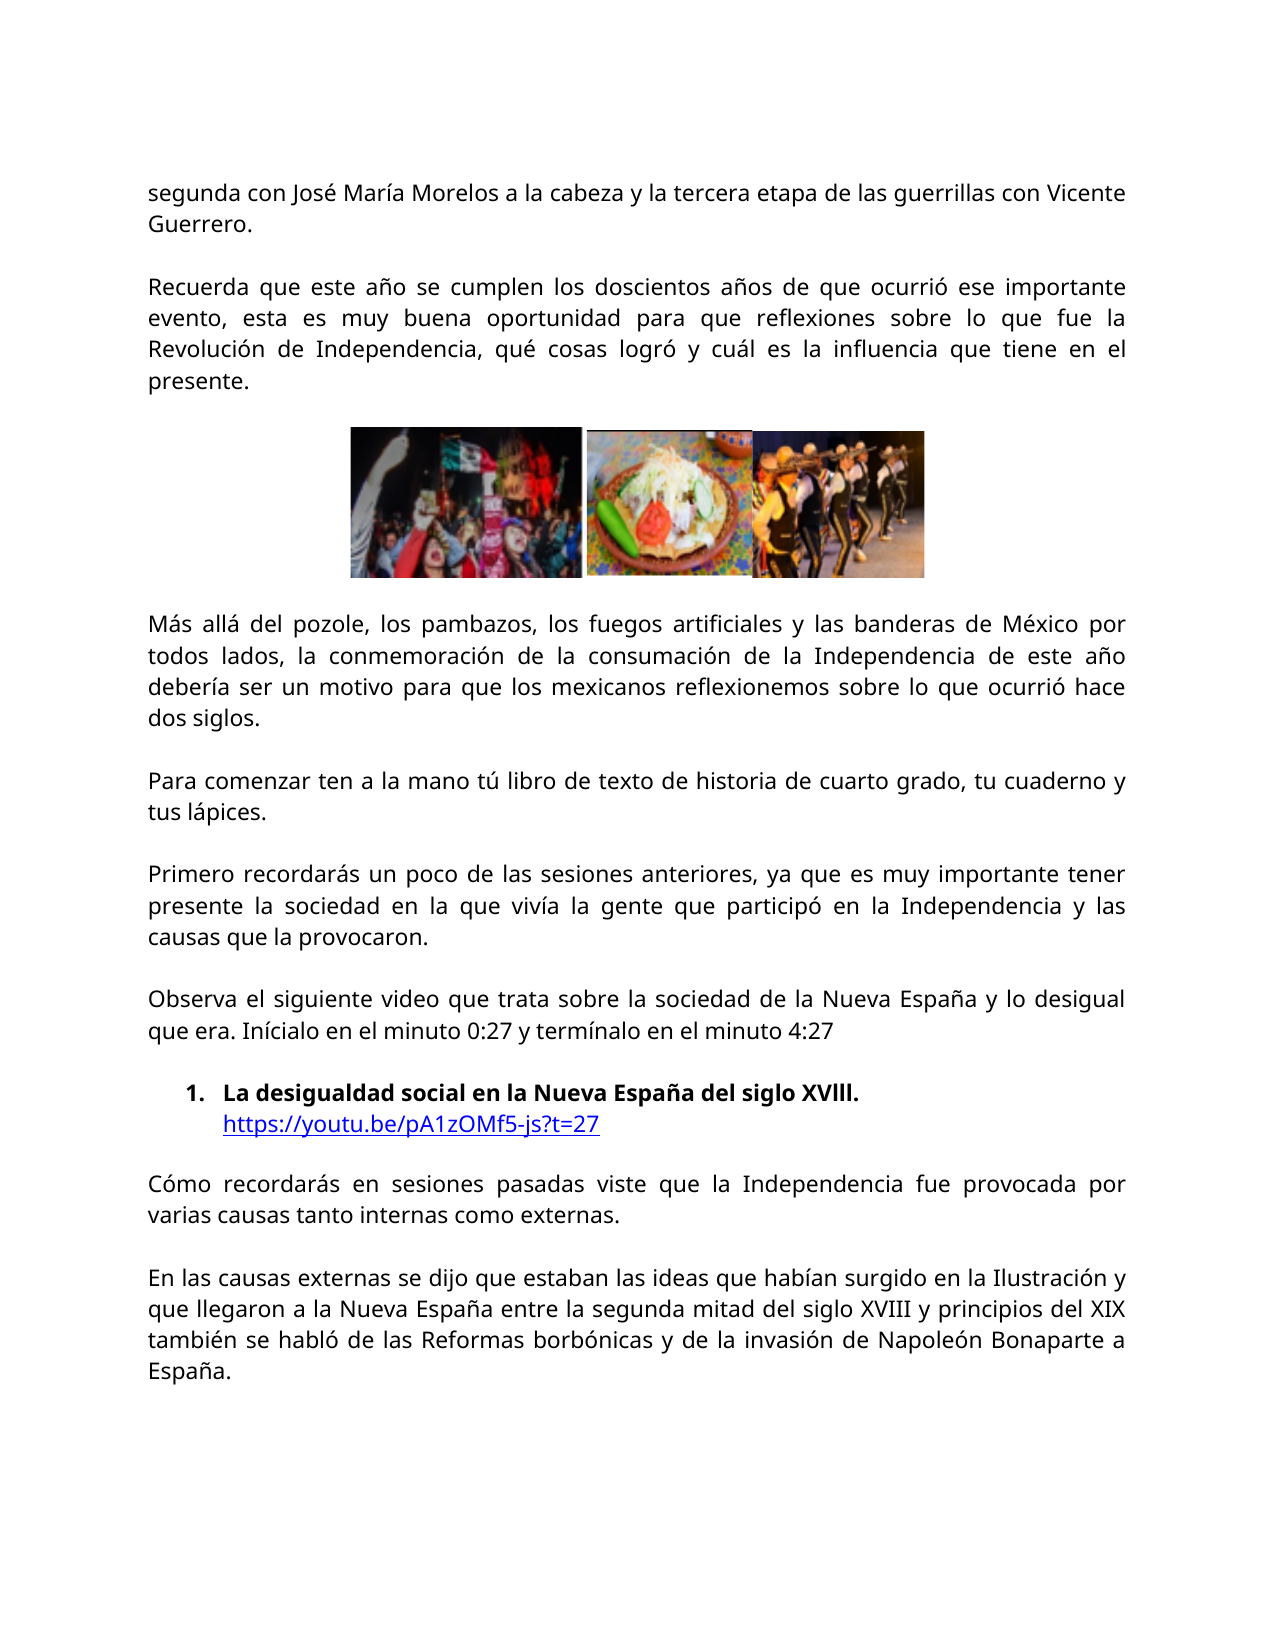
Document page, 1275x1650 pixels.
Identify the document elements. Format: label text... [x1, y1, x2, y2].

text Recuerda que este año se cumplen los doscientos años de que ocurrió ese importante evento, esta es muy buena oportunidad para que reflexiones sobre lo que fue la Revolución de Independencia, qué cosas logró y cuál es la influencia que tiene en el presente. [148, 271, 1127, 396]
list https://youtu.be/pA1zOMf5-js?t=27 [223, 1108, 1127, 1140]
picture [350, 427, 925, 578]
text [148, 177, 1127, 240]
text Primero recordarás un poco de las sesiones anteriores, ya que es muy importante tener presente la sociedad en la que vivía la gente que participó en la Independencia y las causas que la provocaron. [148, 858, 1127, 952]
text Observa el siguiente video que trata sobre la sociedad de la Nueva España y lo desigual que era. Inícialo en el minuto 0:27 y termínalo en el minuto 4:27 [148, 983, 1127, 1046]
text Más allá del pozole, los pambazos, los fuegos artificiales y las banderas de México por todos lados, la conmemoración de la consumación de la Independencia de este año debería ser un motivo para que los mexicanos reflexionemos sobre lo que ocurrió hace dos siglos. [148, 608, 1127, 733]
list La desigualdad social en la Nueva España del siglo XVlll. [185, 1077, 1127, 1108]
text En las causas externas se dijo que estaban las ideas que habían surgido en la Ilustración y que llegaron a la Nueva España entre la segunda mitad del siglo XVIII y principios del XIX también se habló de las Reformas borbónicas y de la invasión de Napoleón Bonaparte a España. [148, 1261, 1127, 1386]
text Para comenzar ten a la mano tú libro de texto de historia de cuarto grado, tu cuaderno y tus lápices. [148, 765, 1127, 827]
text Cómo recordarás en sesiones pasadas viste que la Independencia fue provocada por varias causas tanto internas como externas. [148, 1168, 1127, 1230]
